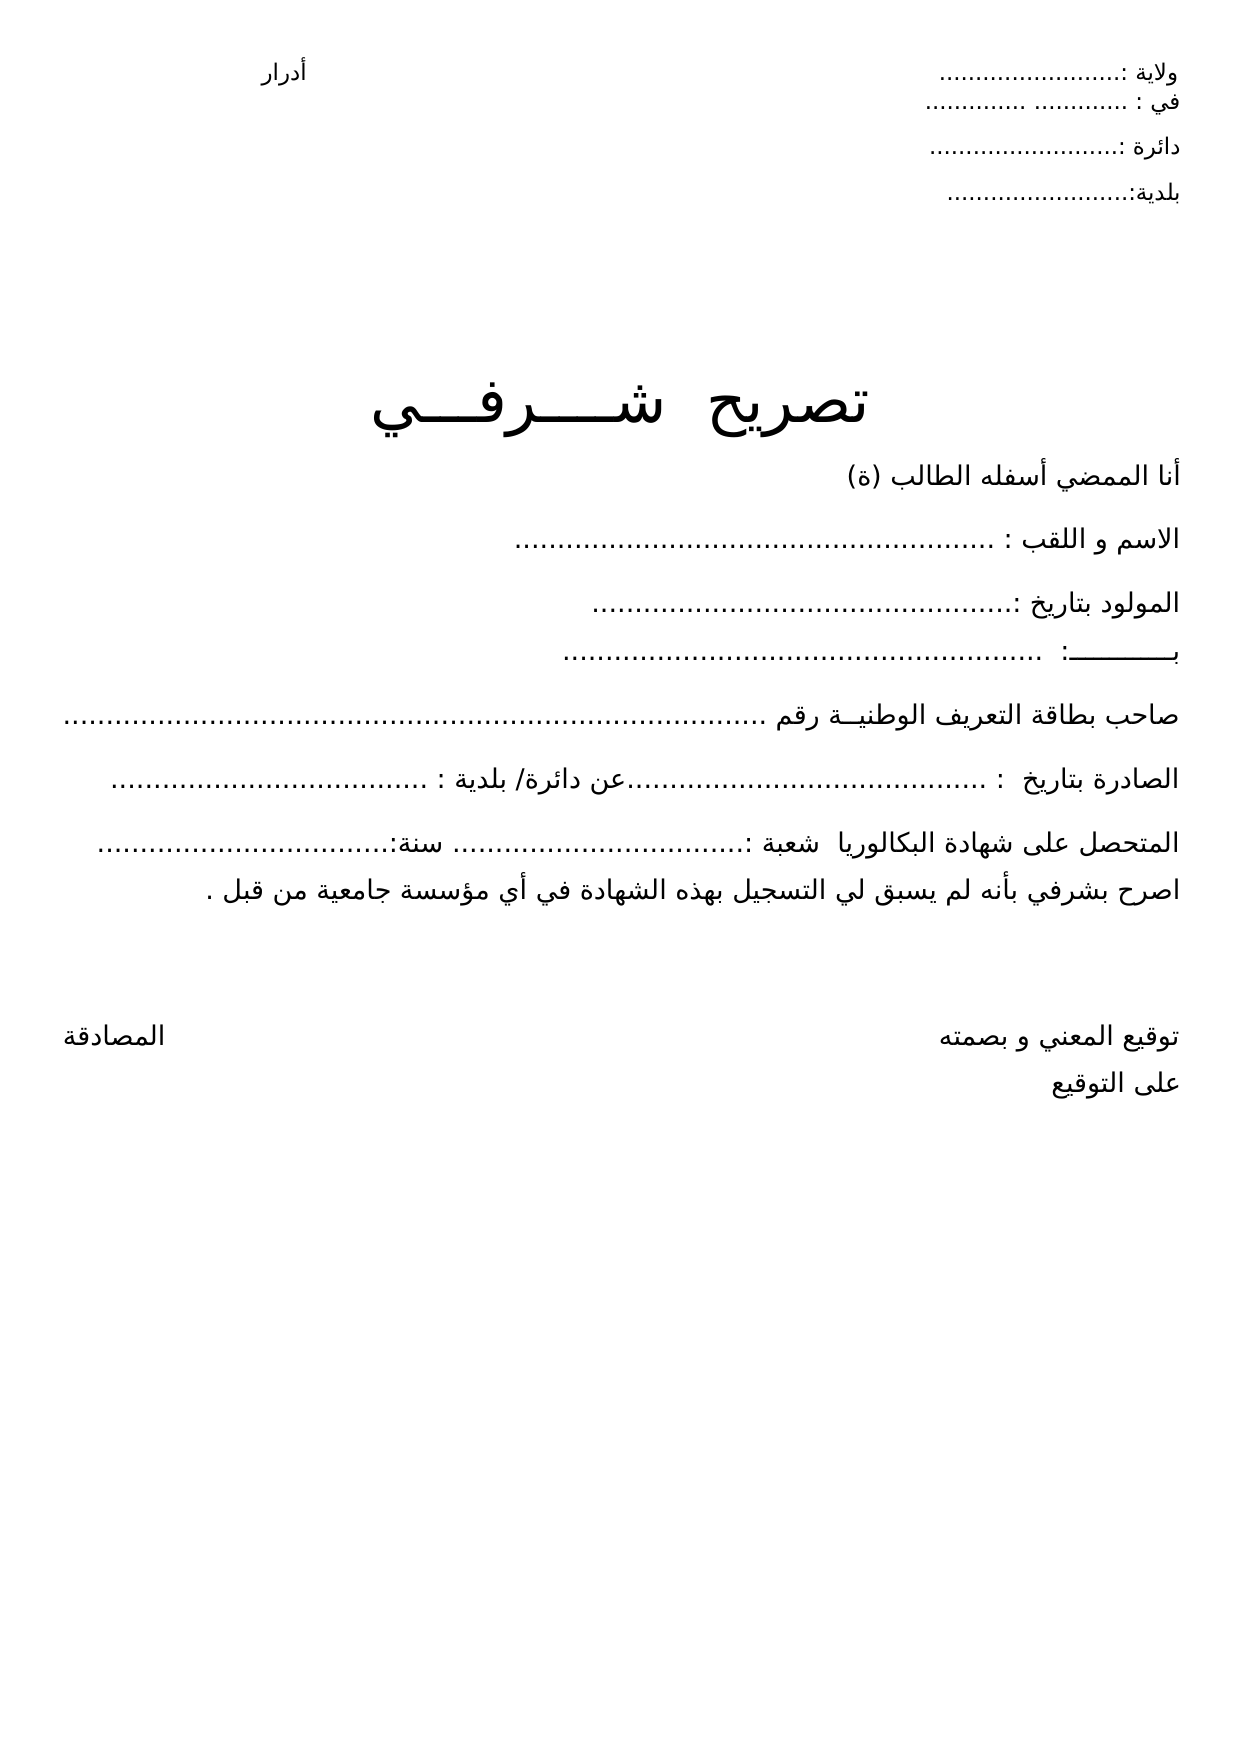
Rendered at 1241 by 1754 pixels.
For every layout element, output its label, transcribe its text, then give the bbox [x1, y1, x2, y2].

text المتحصل على شهادة البكالوريا شعبة :.................................. سنة:.................................. [59, 827, 1181, 858]
text بلدية:......................... [59, 179, 1181, 205]
text تصريح شــــرفـــي [59, 365, 1181, 437]
text ولاية :......................... أدرار في : ............. .............. [59, 59, 1181, 114]
text صاحب بطاقة التعريف الوطنيــة رقم .................................................................................. [59, 699, 1181, 731]
text اصرح بشرفي بأنه لم يسبق لي التسجيل بهذه الشهادة في أي مؤسسة جامعية من قبل . [59, 874, 1181, 906]
text المولود بتاريخ :................................................. بـــــــــــــ: ........................................................ [59, 588, 1181, 667]
text الاسم و اللقب : ........................................................ [59, 524, 1181, 555]
text الصادرة بتاريخ : ..........................................عن دائرة/ بلدية : ..................................... [59, 763, 1181, 794]
text توقيع المعني و بصمته المصادقة على التوقيع [59, 1021, 1181, 1099]
text أنا الممضي أسفله الطالب (ة) [59, 460, 1181, 491]
text دائرة :.......................... [59, 133, 1181, 160]
